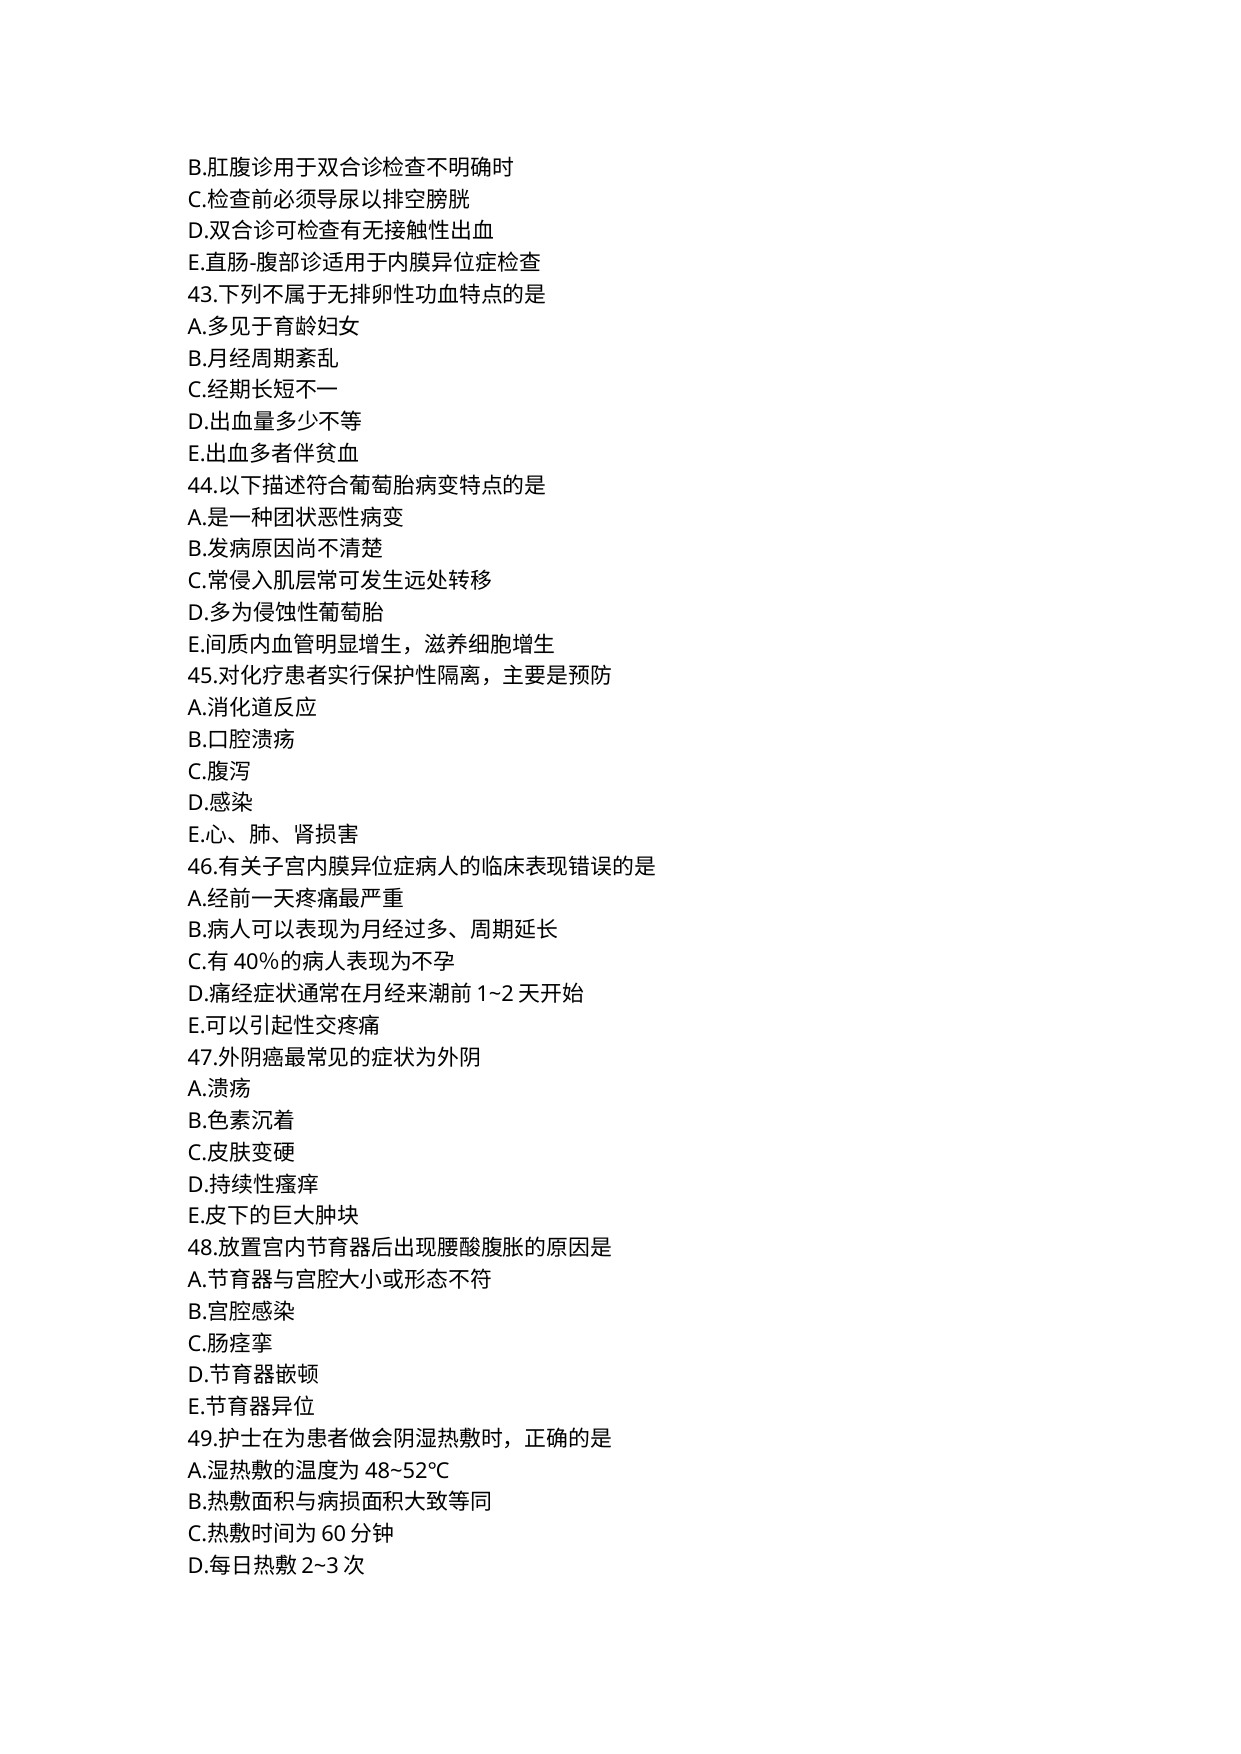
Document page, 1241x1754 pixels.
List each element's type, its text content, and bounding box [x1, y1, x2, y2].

list C.腹泻 [187, 754, 1053, 785]
list A.消化道反应 [187, 690, 1053, 722]
list D.每日热敷2~3次 [187, 1548, 1053, 1580]
list D.多为侵蚀性葡萄胎 [187, 595, 1053, 627]
list D.感染 [187, 785, 1053, 817]
list C.皮肤变硬 [187, 1135, 1053, 1167]
list D.出血量多少不等 [187, 404, 1053, 436]
list E.直肠-腹部诊适用于内膜异位症检查 [187, 245, 1053, 277]
list D.节育器嵌顿 [187, 1357, 1053, 1389]
list C.常侵入肌层常可发生远处转移 [187, 563, 1053, 595]
list B.色素沉着 [187, 1103, 1053, 1135]
list A.湿热敷的温度为48~52℃ [187, 1453, 1053, 1484]
list C.肠痉挛 [187, 1326, 1053, 1357]
list B.热敷面积与病损面积大致等同 [187, 1484, 1053, 1516]
list E.节育器异位 [187, 1389, 1053, 1421]
list E.皮下的巨大肿块 [187, 1198, 1053, 1230]
list 49.护士在为患者做会阴湿热敷时，正确的是 [187, 1421, 1053, 1453]
list B.发病原因尚不清楚 [187, 531, 1053, 563]
list 45.对化疗患者实行保护性隔离，主要是预防 [187, 658, 1053, 690]
list D.持续性瘙痒 [187, 1167, 1053, 1198]
list 46.有关子宫内膜异位症病人的临床表现错误的是 [187, 849, 1053, 881]
list 44.以下描述符合葡萄胎病变特点的是 [187, 468, 1053, 499]
list B.口腔溃疡 [187, 722, 1053, 754]
list 43.下列不属于无排卵性功血特点的是 [187, 277, 1053, 309]
list D.痛经症状通常在月经来潮前1~2天开始 [187, 976, 1053, 1008]
list C.热敷时间为60分钟 [187, 1516, 1053, 1548]
list E.心、肺、肾损害 [187, 817, 1053, 849]
list B.病人可以表现为月经过多、周期延长 [187, 912, 1053, 944]
list A.节育器与宫腔大小或形态不符 [187, 1262, 1053, 1294]
list A.是一种团状恶性病变 [187, 499, 1053, 531]
list E.可以引起性交疼痛 [187, 1008, 1053, 1039]
list 47.外阴癌最常见的症状为外阴 [187, 1039, 1053, 1071]
list B.宫腔感染 [187, 1294, 1053, 1326]
list B.月经周期紊乱 [187, 341, 1053, 372]
list A.溃疡 [187, 1071, 1053, 1103]
list B.肛腹诊用于双合诊检查不明确时 [187, 150, 1053, 182]
list A.多见于育龄妇女 [187, 309, 1053, 341]
list E.间质内血管明显增生，滋养细胞增生 [187, 627, 1053, 658]
list E.出血多者伴贫血 [187, 436, 1053, 468]
list C.有40％的病人表现为不孕 [187, 944, 1053, 976]
list 48.放置宫内节育器后出现腰酸腹胀的原因是 [187, 1230, 1053, 1262]
list C.经期长短不一 [187, 372, 1053, 404]
list D.双合诊可检查有无接触性出血 [187, 213, 1053, 245]
list A.经前一天疼痛最严重 [187, 881, 1053, 912]
list C.检查前必须导尿以排空膀胱 [187, 182, 1053, 213]
